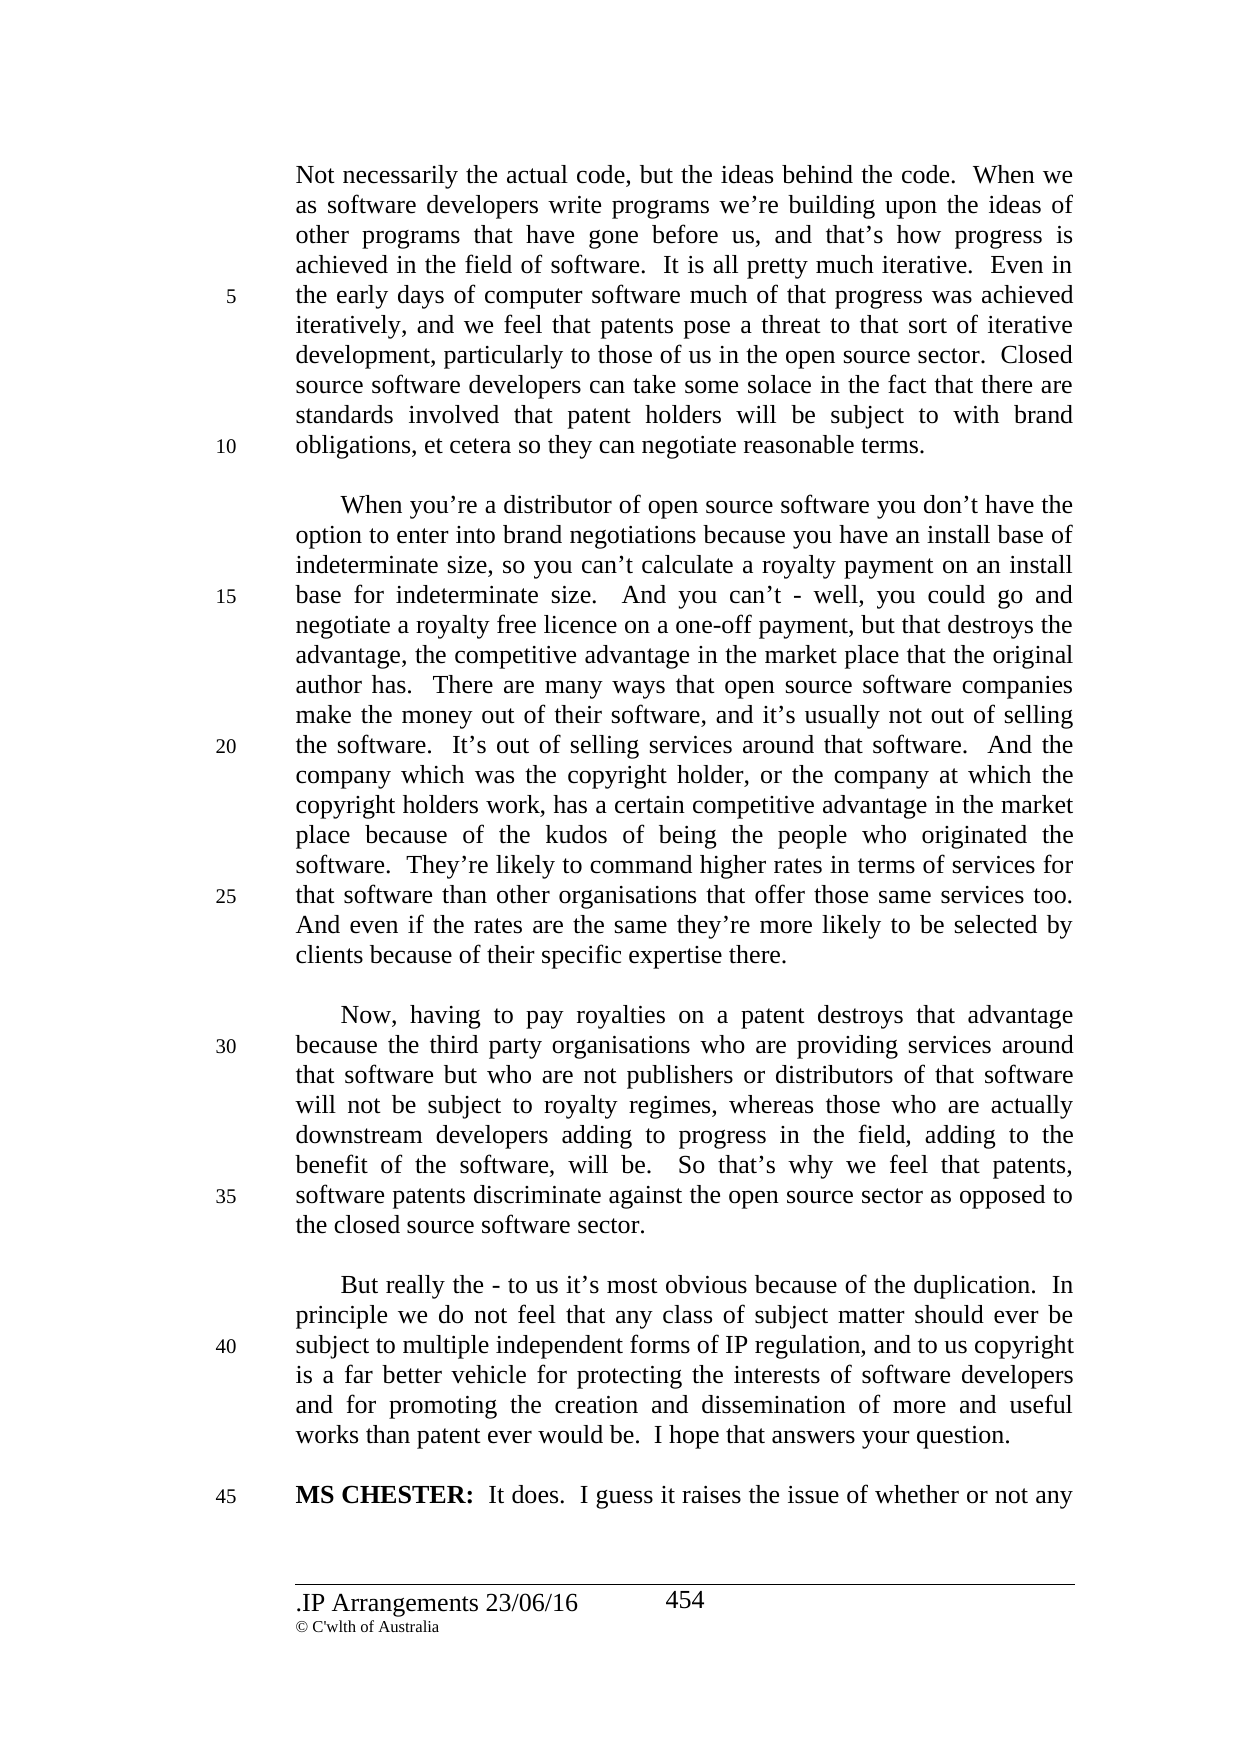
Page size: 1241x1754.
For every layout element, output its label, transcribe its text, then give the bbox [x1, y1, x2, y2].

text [295, 159, 1075, 459]
text Now, having to pay royalties on a patent destroys that advantage because the third party organisations who are providing services around that software but who are not publishers or distributors of that software will not be subject to royalty regimes, whereas those who are actually downstream developers adding to progress in the field, adding to the benefit of the software, will be. So that’s why we feel that patents, software patents discriminate against the open source sector as opposed to the closed source software sector. [295, 999, 1075, 1239]
text But really the - to us it’s most obvious because of the duplication. In principle we do not feel that any class of subject matter should ever be subject to multiple independent forms of IP regulation, and to us copyright is a far better vehicle for protecting the interests of software developers and for promoting the creation and dissemination of more and useful works than patent ever would be. I hope that answers your question. [295, 1269, 1075, 1449]
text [295, 1479, 1075, 1509]
text When you’re a distributor of open source software you don’t have the option to enter into brand negotiations because you have an install base of indeterminate size, so you can’t calculate a royalty payment on an install base for indeterminate size. And you can’t - well, you could go and negotiate a royalty free licence on a one-off payment, but that destroys the advantage, the competitive advantage in the market place that the original author has. There are many ways that open source software companies make the money out of their software, and it’s usually not out of selling the software. It’s out of selling services around that software. And the company which was the copyright holder, or the company at which the copyright holders work, has a certain competitive advantage in the market place because of the kudos of being the people who originated the software. They’re likely to command higher rates in terms of services for that software than other organisations that offer those same services too. And even if the rates are the same they’re more likely to be selected by clients because of their specific expertise there. [295, 489, 1075, 969]
